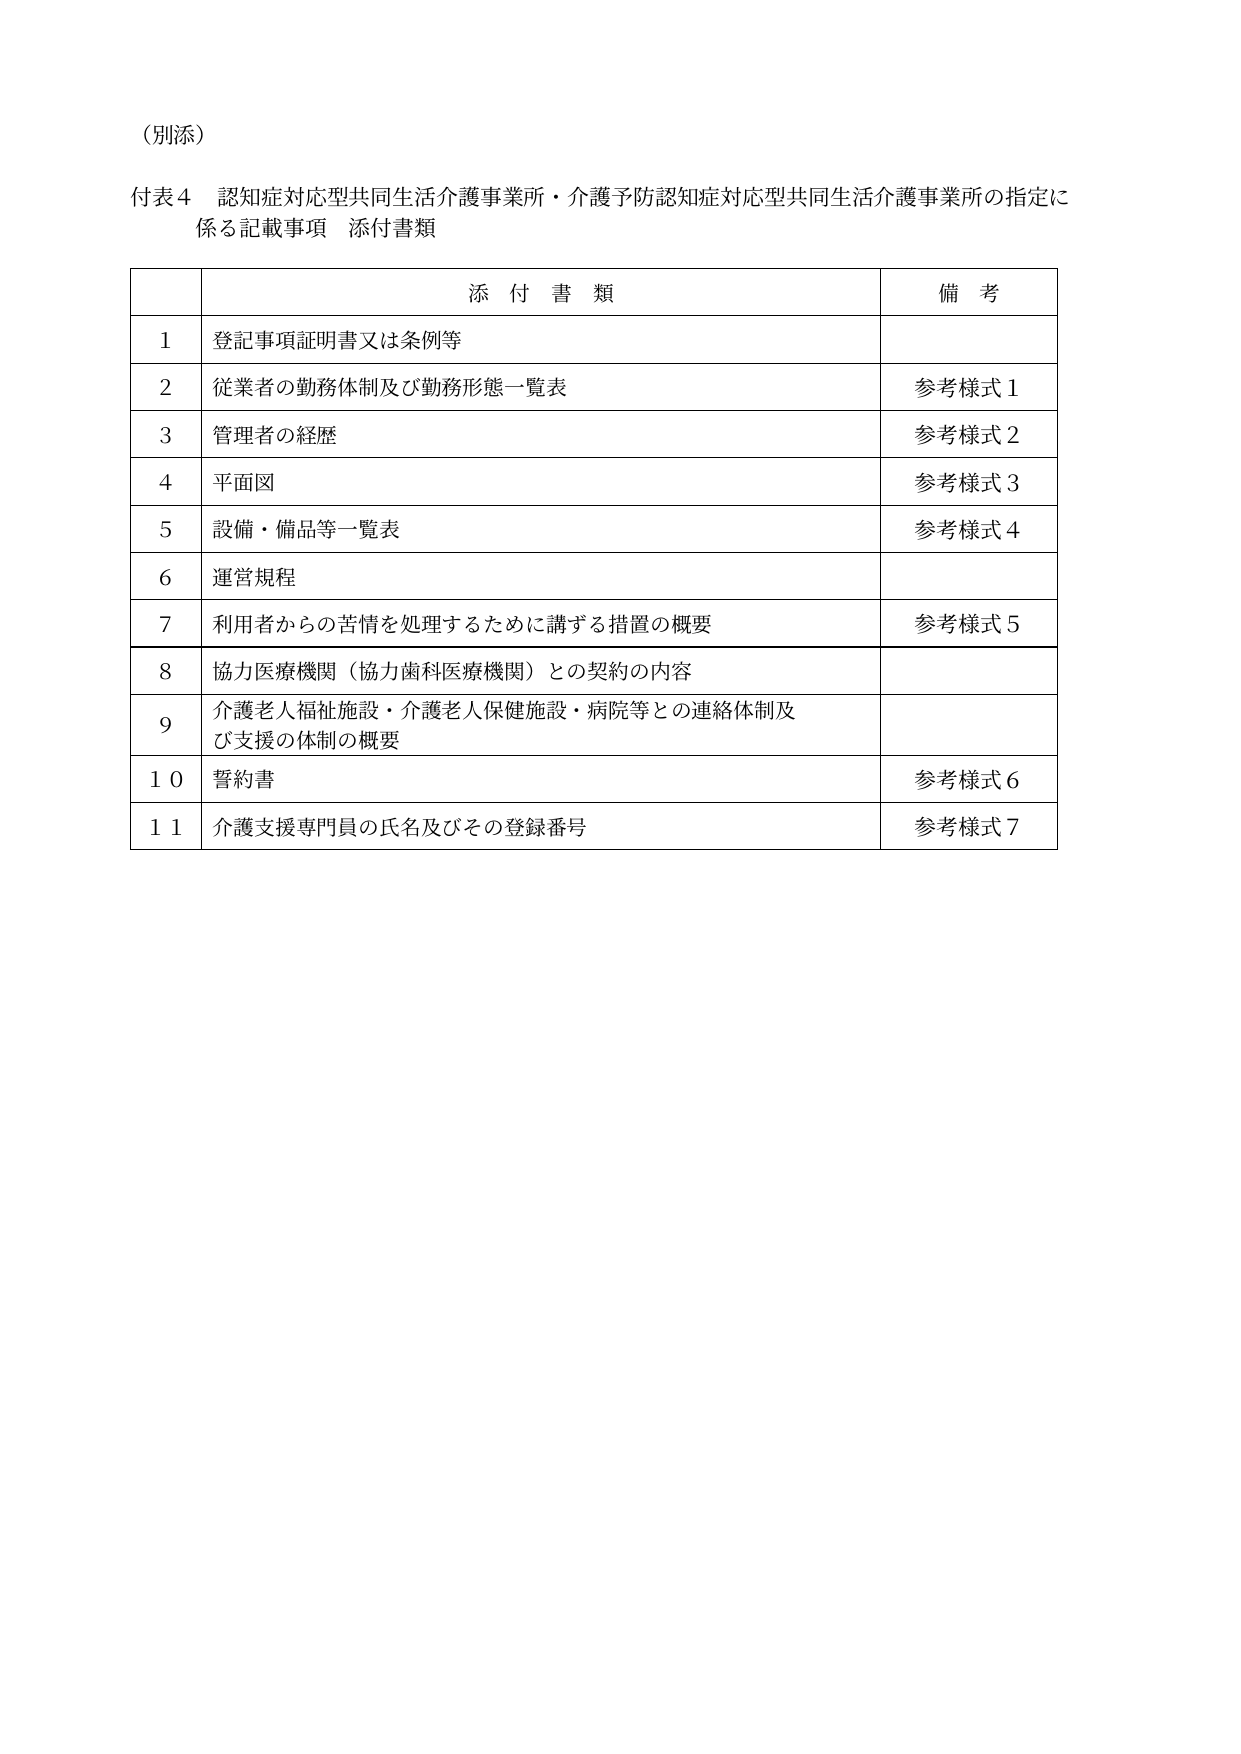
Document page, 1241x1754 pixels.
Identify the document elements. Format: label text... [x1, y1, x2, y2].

table_cell 平面図 [202, 458, 880, 504]
table_cell [881, 316, 1057, 363]
table_cell [881, 553, 1057, 599]
table_cell ９ [131, 695, 201, 754]
table_cell 参考様式１ [881, 364, 1057, 410]
table_cell 参考様式７ [881, 803, 1057, 849]
table_header 添 付 書 類 [202, 269, 880, 315]
table_header 備 考 [881, 269, 1057, 315]
table_header [131, 269, 201, 315]
table_cell １０ [131, 756, 201, 802]
table_cell 従業者の勤務体制及び勤務形態一覧表 [202, 364, 880, 410]
table_cell ７ [131, 600, 201, 646]
table_cell 登記事項証明書又は条例等 [202, 316, 880, 363]
table_cell ５ [131, 506, 201, 552]
table_cell 参考様式６ [881, 756, 1057, 802]
text （別添） [130, 118, 1134, 150]
table_cell １１ [131, 803, 201, 849]
table_cell ２ [131, 364, 201, 410]
table_cell ３ [131, 411, 201, 457]
table_cell 介護支援専門員の氏名及びその登録番号 [202, 803, 880, 849]
table_cell 参考様式３ [881, 458, 1057, 504]
table_cell 利用者からの苦情を処理するために講ずる措置の概要 [202, 600, 880, 646]
table_cell 運営規程 [202, 553, 880, 599]
text 係る記載事項 添付書類 [196, 211, 1134, 243]
table_cell ８ [131, 648, 201, 694]
table_cell ４ [131, 458, 201, 504]
table_cell 参考様式４ [881, 506, 1057, 552]
table_cell 管理者の経歴 [202, 411, 880, 457]
table_cell 参考様式２ [881, 411, 1057, 457]
table_cell ６ [131, 553, 201, 599]
table_cell [881, 648, 1057, 694]
table_cell 介護老人福祉施設・介護老人保健施設・病院等との連絡体制及 び支援の体制の概要 [202, 695, 880, 754]
table_cell 協力医療機関（協力歯科医療機関）との契約の内容 [202, 648, 880, 694]
text 付表４ 認知症対応型共同生活介護事業所・介護予防認知症対応型共同生活介護事業所の指定に [130, 180, 1134, 211]
table_cell [881, 695, 1057, 754]
table_cell １ [131, 316, 201, 363]
table_cell 誓約書 [202, 756, 880, 802]
table_cell 設備・備品等一覧表 [202, 506, 880, 552]
table_cell 参考様式５ [881, 600, 1057, 646]
